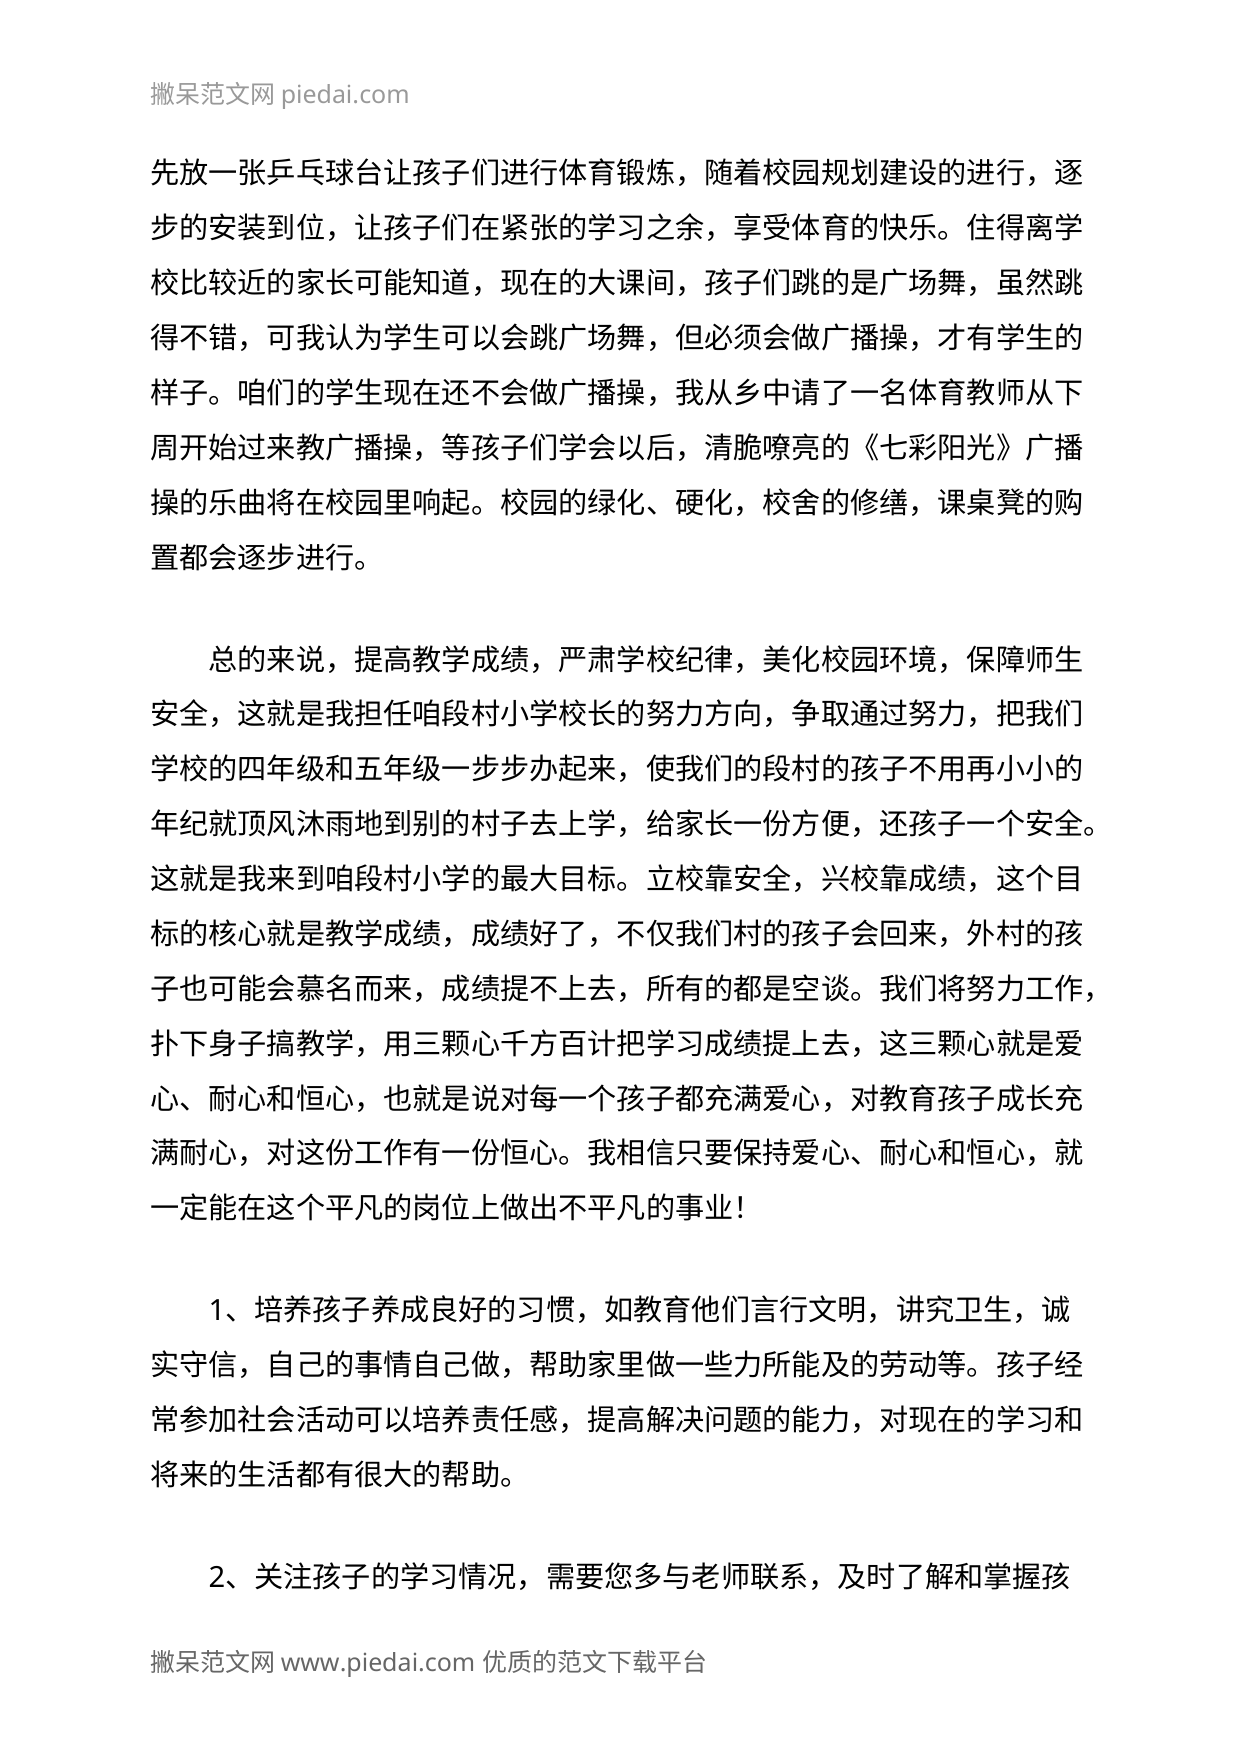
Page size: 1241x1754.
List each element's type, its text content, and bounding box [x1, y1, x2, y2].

text 总的来说，提高教学成绩，严肃学校纪律，美化校园环境，保障师生安全，这就是我担任咱段村小学校长的努力方向，争取通过努力，把我们学校的四年级和五年级一步步办起来，使我们的段村的孩子不用再小小的年纪就顶风沐雨地到别的村子去上学，给家长一份方便，还孩子一个安全。这就是我来到咱段村小学的最大目标。立校靠安全，兴校靠成绩，这个目标的核心就是教学成绩，成绩好了，不仅我们村的孩子会回来，外村的孩子也可能会慕名而来，成绩提不上去，所有的都是空谈。我们将努力工作，扑下身子搞教学，用三颗心千方百计把学习成绩提上去，这三颗心就是爱心、耐心和恒心，也就是说对每一个孩子都充满爱心，对教育孩子成长充满耐心，对这份工作有一份恒心。我相信只要保持爱心、耐心和恒心，就一定能在这个平凡的岗位上做出不平凡的事业！ [150, 636, 1090, 1227]
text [150, 1553, 1090, 1596]
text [150, 150, 1090, 577]
text 1、培养孩子养成良好的习惯，如教育他们言行文明，讲究卫生，诚实守信，自己的事情自己做，帮助家里做一些力所能及的劳动等。孩子经常参加社会活动可以培养责任感，提高解决问题的能力，对现在的学习和将来的生活都有很大的帮助。 [150, 1287, 1090, 1494]
